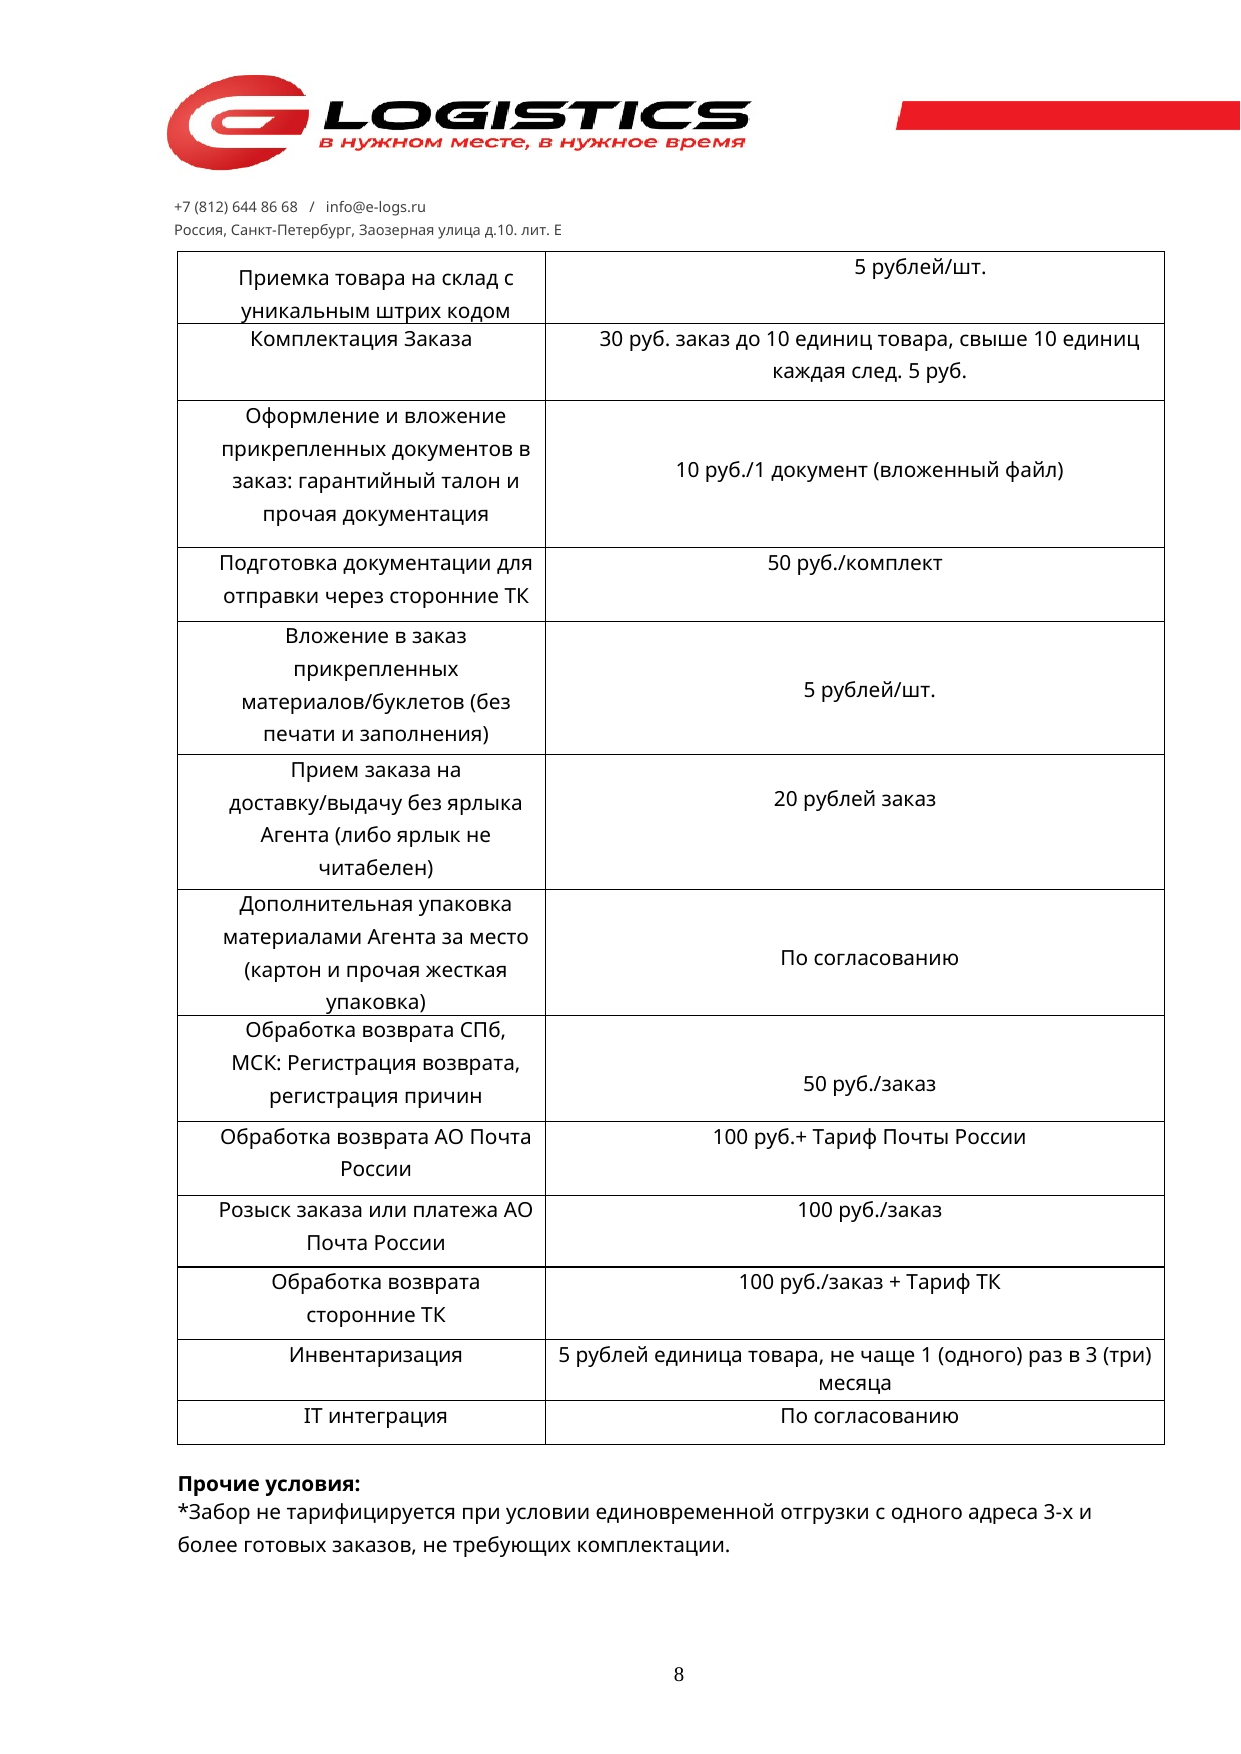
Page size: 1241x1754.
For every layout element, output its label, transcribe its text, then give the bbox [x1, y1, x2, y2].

table_cell 100 руб./заказ + Тариф ТК [546, 1268, 1164, 1339]
table_cell Вложение в заказ прикрепленных материалов/буклетов (без печати и заполнения) [178, 622, 545, 754]
table_cell По согласованию [546, 1401, 1164, 1444]
table_cell IT интеграция [178, 1401, 545, 1444]
table_cell Обработка возврата сторонние ТК [178, 1268, 545, 1339]
table_cell Приемка товара на склад с уникальным штрих кодом [178, 252, 545, 323]
table_cell Комплектация Заказа [178, 324, 545, 400]
table_cell 20 рублей заказ [546, 755, 1164, 888]
table_cell Дополнительная упаковка материалами Агента за место (картон и прочая жесткая упаковка) [178, 890, 545, 1014]
table_cell 50 руб./заказ [546, 1016, 1164, 1121]
table_cell Подготовка документации для отправки через сторонние ТК [178, 548, 545, 621]
table_cell Оформление и вложение прикрепленных документов в заказ: гарантийный талон и прочая документация [178, 401, 545, 547]
table_cell Розыск заказа или платежа АО Почта России [178, 1196, 545, 1266]
table_cell 30 руб. заказ до 10 единиц товара, свыше 10 единиц каждая след. 5 руб. [546, 324, 1164, 400]
table_cell По согласованию [546, 890, 1164, 1014]
table_cell Обработка возврата СПб, МСК: Регистрация возврата, регистрация причин возврата. [178, 1016, 545, 1121]
table_cell 100 руб.+ Тариф Почты России [546, 1122, 1164, 1194]
table_cell 5 рублей единица товара, не чаще 1 (одного) раз в 3 (три) месяца [546, 1340, 1164, 1400]
table_cell Обработка возврата АО Почта России [178, 1122, 545, 1194]
table_cell 100 руб./заказ [546, 1196, 1164, 1266]
table_cell 50 руб./комплект [546, 548, 1164, 621]
table_cell Инвентаризация [178, 1340, 545, 1400]
table_cell 5 рублей/шт. [546, 252, 1164, 323]
table_cell 5 рублей/шт. [546, 622, 1164, 754]
table_cell 10 руб./1 документ (вложенный файл) [546, 401, 1164, 547]
text Прочие условия: [177, 1469, 1152, 1497]
text *Забор не тарифицируется при условии единовременной отгрузки с одного адреса 3-х и более готовых заказов, не требующих комплектации. [177, 1497, 1152, 1558]
picture [0, 0, 1241, 181]
table_cell Прием заказа на доставку/выдачу без ярлыка Агента (либо ярлык не читабелен) [178, 755, 545, 888]
